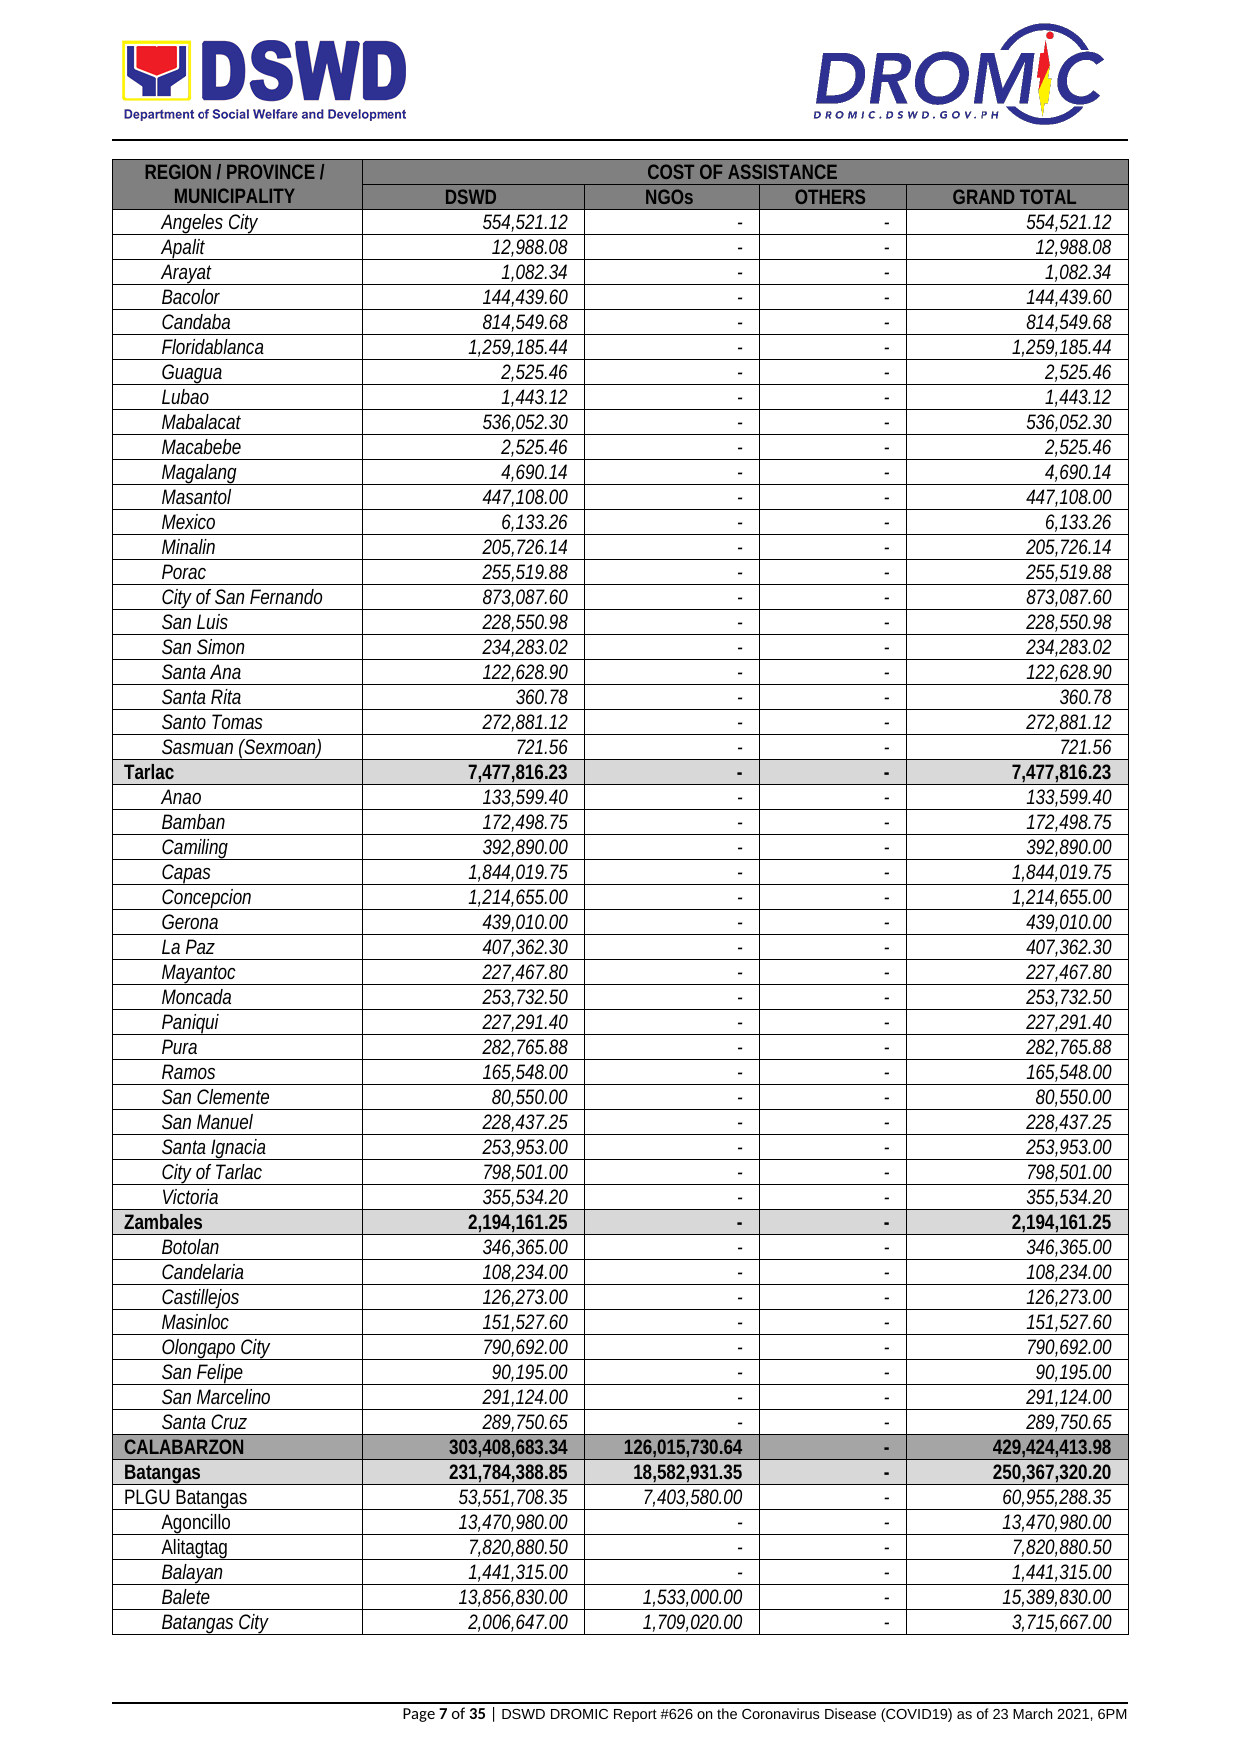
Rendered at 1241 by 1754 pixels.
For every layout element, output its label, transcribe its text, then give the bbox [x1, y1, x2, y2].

table_cell - [585, 360, 759, 384]
table_cell 7,403,580.00 [585, 1485, 759, 1509]
table_cell 1,214,655.00 [907, 885, 1128, 909]
table_cell San Felipe [150, 1360, 362, 1384]
table_cell - [760, 1185, 906, 1209]
table_cell - [760, 260, 906, 284]
table_cell [113, 485, 150, 509]
table_cell - [760, 760, 906, 784]
table_cell 13,470,980.00 [907, 1510, 1128, 1534]
table_cell - [585, 660, 759, 684]
table_cell 2,006,647.00 [363, 1610, 584, 1634]
table_cell 253,732.50 [907, 985, 1128, 1009]
table_cell - [760, 1435, 906, 1459]
table_cell GRAND TOTAL [907, 185, 1128, 209]
table_cell 12,988.08 [907, 235, 1128, 259]
table_cell - [760, 1385, 906, 1409]
table_cell [113, 1610, 150, 1634]
table_cell [113, 285, 150, 309]
table_cell [113, 335, 150, 359]
table_cell Capas [150, 860, 362, 884]
table_cell 228,550.98 [363, 610, 584, 634]
table_cell 439,010.00 [907, 910, 1128, 934]
table_cell 6,133.26 [907, 510, 1128, 534]
table_cell [113, 385, 150, 409]
table_cell Paniqui [150, 1010, 362, 1034]
table_cell - [585, 1510, 759, 1534]
table_cell 1,214,655.00 [363, 885, 584, 909]
table_cell 1,082.34 [907, 260, 1128, 284]
table_cell - [585, 1260, 759, 1284]
table_cell 873,087.60 [907, 585, 1128, 609]
table_cell [113, 1185, 150, 1209]
table_cell - [760, 1085, 906, 1109]
table_cell City of San Fernando [150, 585, 362, 609]
table_cell - [760, 835, 906, 859]
table_cell Zambales [113, 1210, 362, 1234]
table_cell Angeles City [150, 210, 362, 234]
table_cell - [760, 1010, 906, 1034]
table_cell - [585, 985, 759, 1009]
table_cell Santa Cruz [150, 1410, 362, 1434]
table_cell 90,195.00 [907, 1360, 1128, 1384]
table_cell 554,521.12 [363, 210, 584, 234]
table_cell Mabalacat [150, 410, 362, 434]
table_cell - [585, 435, 759, 459]
table_cell - [585, 285, 759, 309]
table_cell 2,194,161.25 [363, 1210, 584, 1234]
table_cell Candelaria [150, 1260, 362, 1284]
table_cell 2,194,161.25 [907, 1210, 1128, 1234]
table_cell [113, 1410, 150, 1434]
table_cell Minalin [150, 535, 362, 559]
table_cell - [585, 935, 759, 959]
table_cell - [760, 435, 906, 459]
table_cell - [585, 1160, 759, 1184]
table_cell NGOs [585, 185, 759, 209]
table_cell - [760, 485, 906, 509]
table_cell 80,550.00 [363, 1085, 584, 1109]
table_cell [113, 1035, 150, 1059]
table_cell - [760, 235, 906, 259]
table_cell City of Tarlac [150, 1160, 362, 1184]
table_cell - [585, 310, 759, 334]
table_cell - [585, 235, 759, 259]
table_cell - [760, 310, 906, 334]
table_cell 227,291.40 [907, 1010, 1128, 1034]
table_cell [113, 910, 150, 934]
table_cell - [760, 885, 906, 909]
table_cell 18,582,931.35 [585, 1460, 759, 1484]
table_cell [113, 1110, 150, 1134]
table_cell 60,955,288.35 [907, 1485, 1128, 1509]
table_cell 2,525.46 [907, 360, 1128, 384]
table_cell 15,389,830.00 [907, 1585, 1128, 1609]
table_cell 253,732.50 [363, 985, 584, 1009]
table_cell Alitagtag [150, 1535, 362, 1559]
table_cell Batangas City [150, 1610, 362, 1634]
table_cell [113, 1535, 150, 1559]
table_cell 6,133.26 [363, 510, 584, 534]
table_cell - [585, 1535, 759, 1559]
table_cell 721.56 [363, 735, 584, 759]
table_cell CALABARZON [113, 1435, 362, 1459]
table_header REGION / PROVINCE / MUNICIPALITY [113, 160, 362, 209]
table_cell [113, 535, 150, 559]
table_cell - [760, 1335, 906, 1359]
table_cell - [585, 885, 759, 909]
table_cell 291,124.00 [907, 1385, 1128, 1409]
table_cell - [760, 1060, 906, 1084]
table_cell Concepcion [150, 885, 362, 909]
table_cell 12,988.08 [363, 235, 584, 259]
table_cell - [760, 285, 906, 309]
table_cell 291,124.00 [363, 1385, 584, 1409]
table_cell [113, 510, 150, 534]
table_cell 1,259,185.44 [907, 335, 1128, 359]
table_cell PLGU Batangas [113, 1485, 362, 1509]
table_cell 282,765.88 [363, 1035, 584, 1059]
table_cell - [585, 560, 759, 584]
table_cell - [760, 460, 906, 484]
table_cell - [760, 710, 906, 734]
table_cell San Simon [150, 635, 362, 659]
table_cell 429,424,413.98 [907, 1435, 1128, 1459]
table_cell - [760, 1585, 906, 1609]
table_cell Magalang [150, 460, 362, 484]
table_cell - [585, 535, 759, 559]
table_cell - [760, 1510, 906, 1534]
table_cell 234,283.02 [363, 635, 584, 659]
table_cell - [760, 685, 906, 709]
table_cell [113, 860, 150, 884]
table_cell [113, 1260, 150, 1284]
table_cell - [585, 1035, 759, 1059]
table_cell [113, 1360, 150, 1384]
table_cell 439,010.00 [363, 910, 584, 934]
table_cell Olongapo City [150, 1335, 362, 1359]
table_cell [113, 935, 150, 959]
table_cell - [760, 910, 906, 934]
table_cell 392,890.00 [907, 835, 1128, 859]
table_cell - [585, 1360, 759, 1384]
table_cell - [585, 810, 759, 834]
table_cell 282,765.88 [907, 1035, 1128, 1059]
table_cell - [585, 1210, 759, 1234]
table_cell [113, 785, 150, 809]
table_cell Sasmuan (Sexmoan) [150, 735, 362, 759]
table_cell 53,551,708.35 [363, 1485, 584, 1509]
table_cell 7,820,880.50 [363, 1535, 584, 1559]
table_cell [113, 585, 150, 609]
table_cell [113, 560, 150, 584]
table_cell 1,844,019.75 [907, 860, 1128, 884]
table_cell 255,519.88 [907, 560, 1128, 584]
table_cell 126,273.00 [363, 1285, 584, 1309]
table_cell - [760, 1310, 906, 1334]
table_cell Pura [150, 1035, 362, 1059]
table_cell - [585, 1410, 759, 1434]
table_cell Macabebe [150, 435, 362, 459]
table_cell 407,362.30 [907, 935, 1128, 959]
table_cell 1,082.34 [363, 260, 584, 284]
table_cell 360.78 [363, 685, 584, 709]
table_cell - [585, 710, 759, 734]
table_cell 355,534.20 [907, 1185, 1128, 1209]
table_cell - [760, 735, 906, 759]
table_cell 228,437.25 [907, 1110, 1128, 1134]
picture [781, 23, 1133, 125]
table_cell [113, 1510, 150, 1534]
table_cell 1,441,315.00 [363, 1560, 584, 1584]
table_cell - [585, 510, 759, 534]
table_cell - [585, 1310, 759, 1334]
table_cell Santa Ignacia [150, 1135, 362, 1159]
table_cell - [585, 610, 759, 634]
table_header COST OF ASSISTANCE [363, 160, 1128, 184]
table_cell 133,599.40 [907, 785, 1128, 809]
table_cell Bamban [150, 810, 362, 834]
table_cell 554,521.12 [907, 210, 1128, 234]
table_cell 227,467.80 [363, 960, 584, 984]
table_cell [113, 260, 150, 284]
table_cell Bacolor [150, 285, 362, 309]
table_cell Candaba [150, 310, 362, 334]
table_cell - [585, 735, 759, 759]
table_cell - [585, 960, 759, 984]
table_cell - [760, 1260, 906, 1284]
table_cell - [760, 410, 906, 434]
table_cell - [760, 535, 906, 559]
table_cell Santo Tomas [150, 710, 362, 734]
table_cell [113, 1235, 150, 1259]
table_cell 447,108.00 [907, 485, 1128, 509]
picture [112, 37, 416, 125]
table_cell 790,692.00 [907, 1335, 1128, 1359]
table_cell 7,820,880.50 [907, 1535, 1128, 1559]
table_cell 165,548.00 [363, 1060, 584, 1084]
table_cell Mayantoc [150, 960, 362, 984]
table_cell 798,501.00 [363, 1160, 584, 1184]
table_cell [113, 835, 150, 859]
table_cell 392,890.00 [363, 835, 584, 859]
table_cell San Marcelino [150, 1385, 362, 1409]
table_cell 303,408,683.34 [363, 1435, 584, 1459]
table_cell Santa Rita [150, 685, 362, 709]
table_cell La Paz [150, 935, 362, 959]
table_cell 151,527.60 [363, 1310, 584, 1334]
table_cell 151,527.60 [907, 1310, 1128, 1334]
table_cell - [585, 760, 759, 784]
table_cell 13,470,980.00 [363, 1510, 584, 1534]
table_cell [113, 985, 150, 1009]
table_cell 2,525.46 [907, 435, 1128, 459]
table_cell [113, 710, 150, 734]
table_cell 1,443.12 [907, 385, 1128, 409]
table_cell [113, 960, 150, 984]
table_cell 289,750.65 [363, 1410, 584, 1434]
table_cell - [760, 635, 906, 659]
table_cell [113, 1085, 150, 1109]
table_cell 108,234.00 [907, 1260, 1128, 1284]
table_cell 231,784,388.85 [363, 1460, 584, 1484]
table_cell 172,498.75 [907, 810, 1128, 834]
table_cell 144,439.60 [363, 285, 584, 309]
table_cell - [760, 860, 906, 884]
table_cell 126,273.00 [907, 1285, 1128, 1309]
table_cell 165,548.00 [907, 1060, 1128, 1084]
table_cell [113, 1060, 150, 1084]
table_cell San Clemente [150, 1085, 362, 1109]
table_cell Masinloc [150, 1310, 362, 1334]
table_cell [113, 460, 150, 484]
table_cell 227,291.40 [363, 1010, 584, 1034]
table_cell 253,953.00 [907, 1135, 1128, 1159]
table_cell - [585, 1010, 759, 1034]
table_cell - [760, 1485, 906, 1509]
table_cell 272,881.12 [907, 710, 1128, 734]
table_cell 80,550.00 [907, 1085, 1128, 1109]
table_cell - [760, 1360, 906, 1384]
table_cell - [585, 485, 759, 509]
table_cell 253,953.00 [363, 1135, 584, 1159]
table_cell 447,108.00 [363, 485, 584, 509]
table_cell 407,362.30 [363, 935, 584, 959]
table_cell [113, 1310, 150, 1334]
table_cell [113, 1385, 150, 1409]
table_cell San Manuel [150, 1110, 362, 1134]
table_cell 289,750.65 [907, 1410, 1128, 1434]
table_cell 126,015,730.64 [585, 1435, 759, 1459]
table_cell - [585, 835, 759, 859]
table_cell 90,195.00 [363, 1360, 584, 1384]
table_cell 1,709,020.00 [585, 1610, 759, 1634]
table_cell [113, 1560, 150, 1584]
table_cell Gerona [150, 910, 362, 934]
table_cell 346,365.00 [363, 1235, 584, 1259]
table_cell 2,525.46 [363, 360, 584, 384]
table_cell 122,628.90 [363, 660, 584, 684]
table_cell [113, 210, 150, 234]
table_cell 1,443.12 [363, 385, 584, 409]
table_cell - [760, 385, 906, 409]
table_cell [113, 310, 150, 334]
table_cell 798,501.00 [907, 1160, 1128, 1184]
table_cell 814,549.68 [363, 310, 584, 334]
table_cell - [760, 1135, 906, 1159]
table_cell Moncada [150, 985, 362, 1009]
table_cell Apalit [150, 235, 362, 259]
table_cell - [585, 635, 759, 659]
table_cell - [760, 1560, 906, 1584]
table_cell 1,533,000.00 [585, 1585, 759, 1609]
table_cell - [585, 910, 759, 934]
table_cell - [760, 210, 906, 234]
table_cell - [585, 210, 759, 234]
table_cell 355,534.20 [363, 1185, 584, 1209]
table_cell 873,087.60 [363, 585, 584, 609]
table_cell 234,283.02 [907, 635, 1128, 659]
table_cell Botolan [150, 1235, 362, 1259]
table_cell [113, 410, 150, 434]
table_cell 205,726.14 [363, 535, 584, 559]
table_cell Lubao [150, 385, 362, 409]
table_cell Mexico [150, 510, 362, 534]
table_cell - [760, 1610, 906, 1634]
table_cell 133,599.40 [363, 785, 584, 809]
table_cell Castillejos [150, 1285, 362, 1309]
table_cell Anao [150, 785, 362, 809]
table_cell 721.56 [907, 735, 1128, 759]
table_cell Guagua [150, 360, 362, 384]
table_cell 814,549.68 [907, 310, 1128, 334]
table_cell - [760, 960, 906, 984]
table_cell - [760, 1110, 906, 1134]
table_cell - [760, 935, 906, 959]
table_cell 122,628.90 [907, 660, 1128, 684]
table_cell 227,467.80 [907, 960, 1128, 984]
table_cell - [585, 1385, 759, 1409]
table_cell [113, 1160, 150, 1184]
table_cell [113, 360, 150, 384]
table_cell San Luis [150, 610, 362, 634]
table_cell - [585, 460, 759, 484]
table_cell 1,441,315.00 [907, 1560, 1128, 1584]
table_cell 346,365.00 [907, 1235, 1128, 1259]
table_cell - [760, 585, 906, 609]
table_cell Victoria [150, 1185, 362, 1209]
table_cell - [760, 1235, 906, 1259]
table_cell 108,234.00 [363, 1260, 584, 1284]
table_cell 3,715,667.00 [907, 1610, 1128, 1634]
table_cell [113, 810, 150, 834]
table_cell - [760, 1535, 906, 1559]
table_cell - [585, 260, 759, 284]
table_cell - [760, 610, 906, 634]
table_cell [113, 1285, 150, 1309]
table_cell 172,498.75 [363, 810, 584, 834]
table_cell 228,550.98 [907, 610, 1128, 634]
table_cell - [760, 510, 906, 534]
table_cell - [585, 860, 759, 884]
table_cell - [585, 385, 759, 409]
table_cell - [760, 985, 906, 1009]
table_cell - [585, 685, 759, 709]
table_cell - [585, 410, 759, 434]
table_cell 1,844,019.75 [363, 860, 584, 884]
table_cell 7,477,816.23 [907, 760, 1128, 784]
table_cell 1,259,185.44 [363, 335, 584, 359]
table_cell 790,692.00 [363, 1335, 584, 1359]
table_cell Balete [150, 1585, 362, 1609]
table_cell - [585, 1110, 759, 1134]
table_cell - [760, 1035, 906, 1059]
table_cell [113, 1010, 150, 1034]
table_cell [113, 1585, 150, 1609]
table_cell - [760, 810, 906, 834]
table_cell - [760, 1160, 906, 1184]
table_cell Tarlac [113, 760, 362, 784]
table_cell 255,519.88 [363, 560, 584, 584]
table_cell [113, 235, 150, 259]
table_cell [113, 735, 150, 759]
table_cell - [585, 585, 759, 609]
table_cell Floridablanca [150, 335, 362, 359]
table_cell - [585, 785, 759, 809]
table_cell DSWD [363, 185, 584, 209]
table_cell [113, 660, 150, 684]
table_cell [113, 1135, 150, 1159]
table_cell - [585, 1135, 759, 1159]
table_cell Masantol [150, 485, 362, 509]
table_cell - [760, 660, 906, 684]
table_cell - [760, 1285, 906, 1309]
table_cell - [585, 1185, 759, 1209]
table_cell - [760, 785, 906, 809]
table_cell - [760, 335, 906, 359]
table_cell 144,439.60 [907, 285, 1128, 309]
table_cell 536,052.30 [907, 410, 1128, 434]
table_cell [113, 885, 150, 909]
table_cell Balayan [150, 1560, 362, 1584]
table_cell 205,726.14 [907, 535, 1128, 559]
table_cell Batangas [113, 1460, 362, 1484]
table_cell 360.78 [907, 685, 1128, 709]
table_cell 13,856,830.00 [363, 1585, 584, 1609]
table_cell Arayat [150, 260, 362, 284]
table_cell Ramos [150, 1060, 362, 1084]
table_cell - [585, 1285, 759, 1309]
table_cell Camiling [150, 835, 362, 859]
table_cell Agoncillo [150, 1510, 362, 1534]
table_cell 250,367,320.20 [907, 1460, 1128, 1484]
table_cell [113, 635, 150, 659]
table_cell 2,525.46 [363, 435, 584, 459]
table_cell - [585, 1060, 759, 1084]
table_cell - [760, 1460, 906, 1484]
table_cell Porac [150, 560, 362, 584]
table_cell - [585, 1560, 759, 1584]
table_cell OTHERS [760, 185, 906, 209]
table_cell - [760, 1410, 906, 1434]
table_cell - [585, 1235, 759, 1259]
table_cell - [760, 560, 906, 584]
table_cell - [585, 1335, 759, 1359]
table_cell 272,881.12 [363, 710, 584, 734]
table_cell 4,690.14 [363, 460, 584, 484]
table_cell [113, 435, 150, 459]
table_cell 228,437.25 [363, 1110, 584, 1134]
table_cell 536,052.30 [363, 410, 584, 434]
table_cell 4,690.14 [907, 460, 1128, 484]
table_cell [113, 610, 150, 634]
table_cell Santa Ana [150, 660, 362, 684]
table_cell - [760, 360, 906, 384]
table_cell - [760, 1210, 906, 1234]
table_cell 7,477,816.23 [363, 760, 584, 784]
table_cell [113, 1335, 150, 1359]
table_cell - [585, 1085, 759, 1109]
table_cell - [585, 335, 759, 359]
table_cell [113, 685, 150, 709]
